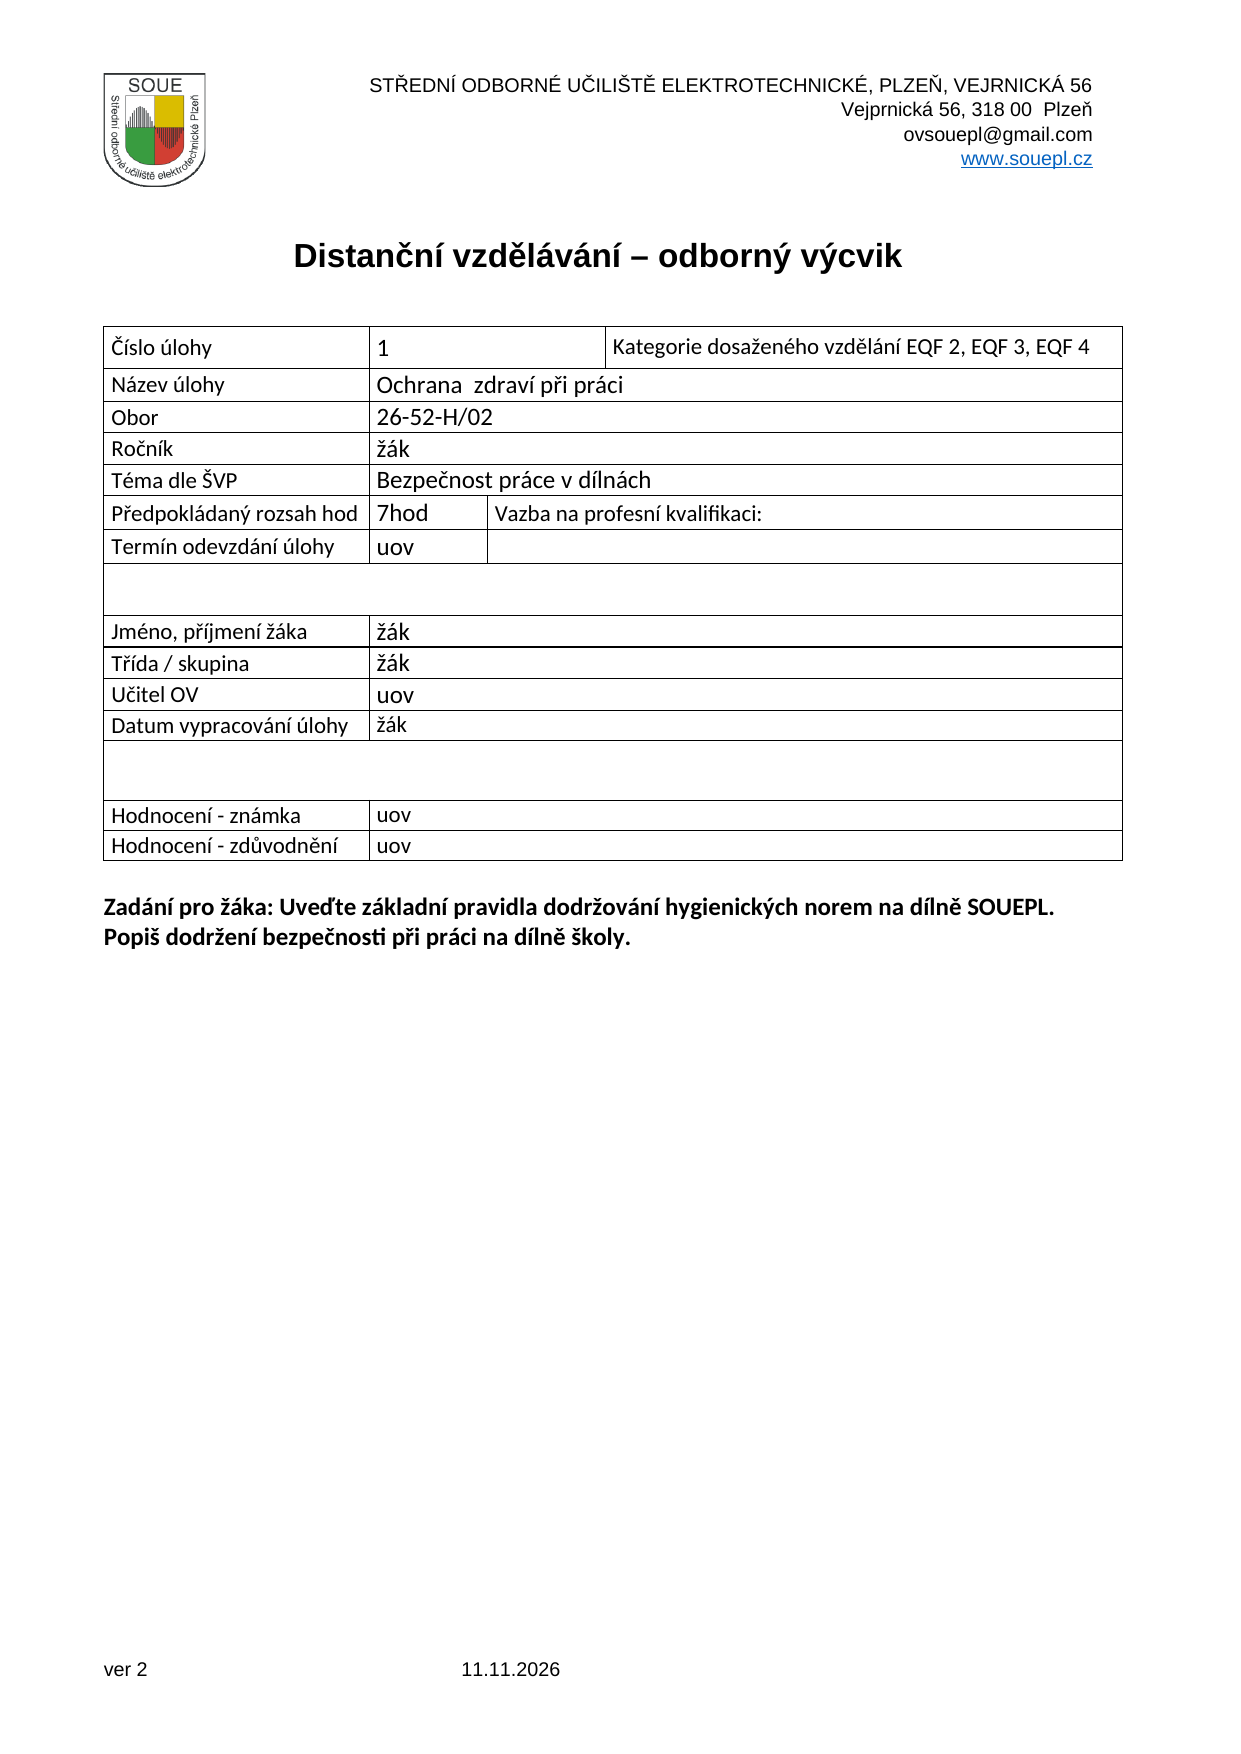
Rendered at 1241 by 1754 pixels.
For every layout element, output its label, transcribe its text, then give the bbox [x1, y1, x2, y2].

table_cell 26-52-H/02 [370, 402, 1122, 432]
text Zadání pro žáka: Uveďte základní pravidla dodržování hygienických norem na dílně SOUEPL. [103, 891, 1093, 922]
table_cell žák [370, 433, 1122, 464]
table_cell Ročník [104, 433, 369, 464]
table_header Kategorie dosaženého vzdělání EQF 2, EQF 3, EQF 4 [606, 327, 1122, 367]
text Popiš dodržení bezpečnosti při práci na dílně školy. [103, 922, 1093, 952]
table_header Číslo úlohy [104, 327, 369, 367]
table_cell žák [370, 616, 1122, 646]
table_cell uov [370, 801, 1122, 830]
table_cell Bezpečnost práce v dílnách [370, 465, 1122, 495]
table_cell Obor [104, 402, 369, 432]
text Distanční vzdělávání – odborný výcvik [103, 236, 1093, 275]
table_cell uov [370, 831, 1122, 859]
table_cell Název úlohy [104, 369, 369, 401]
table_cell Téma dle ŠVP [104, 465, 369, 495]
table_cell žák [370, 711, 1122, 740]
table_cell Učitel OV [104, 679, 369, 709]
table_cell Vazba na profesní kvalifikaci: [488, 496, 1122, 529]
table_cell žák [370, 648, 1122, 678]
table_cell uov [370, 530, 487, 563]
table_cell Hodnocení - zdůvodnění [104, 831, 369, 859]
table_cell Datum vypracování úlohy [104, 711, 369, 740]
table_cell Ochrana zdraví při práci [370, 369, 1122, 401]
table_cell Třída / skupina [104, 648, 369, 678]
table_cell [104, 741, 1122, 799]
table_cell 7hod [370, 496, 487, 529]
table_cell [488, 530, 1122, 563]
table_cell [104, 564, 1122, 615]
table_cell Jméno, příjmení žáka [104, 616, 369, 646]
table_cell Předpokládaný rozsah hod [104, 496, 369, 529]
table_header 1 [370, 327, 605, 367]
picture [103, 73, 206, 187]
table_cell Termín odevzdání úlohy [104, 530, 369, 563]
table_cell Hodnocení - známka [104, 801, 369, 830]
table_cell uov [370, 679, 1122, 709]
